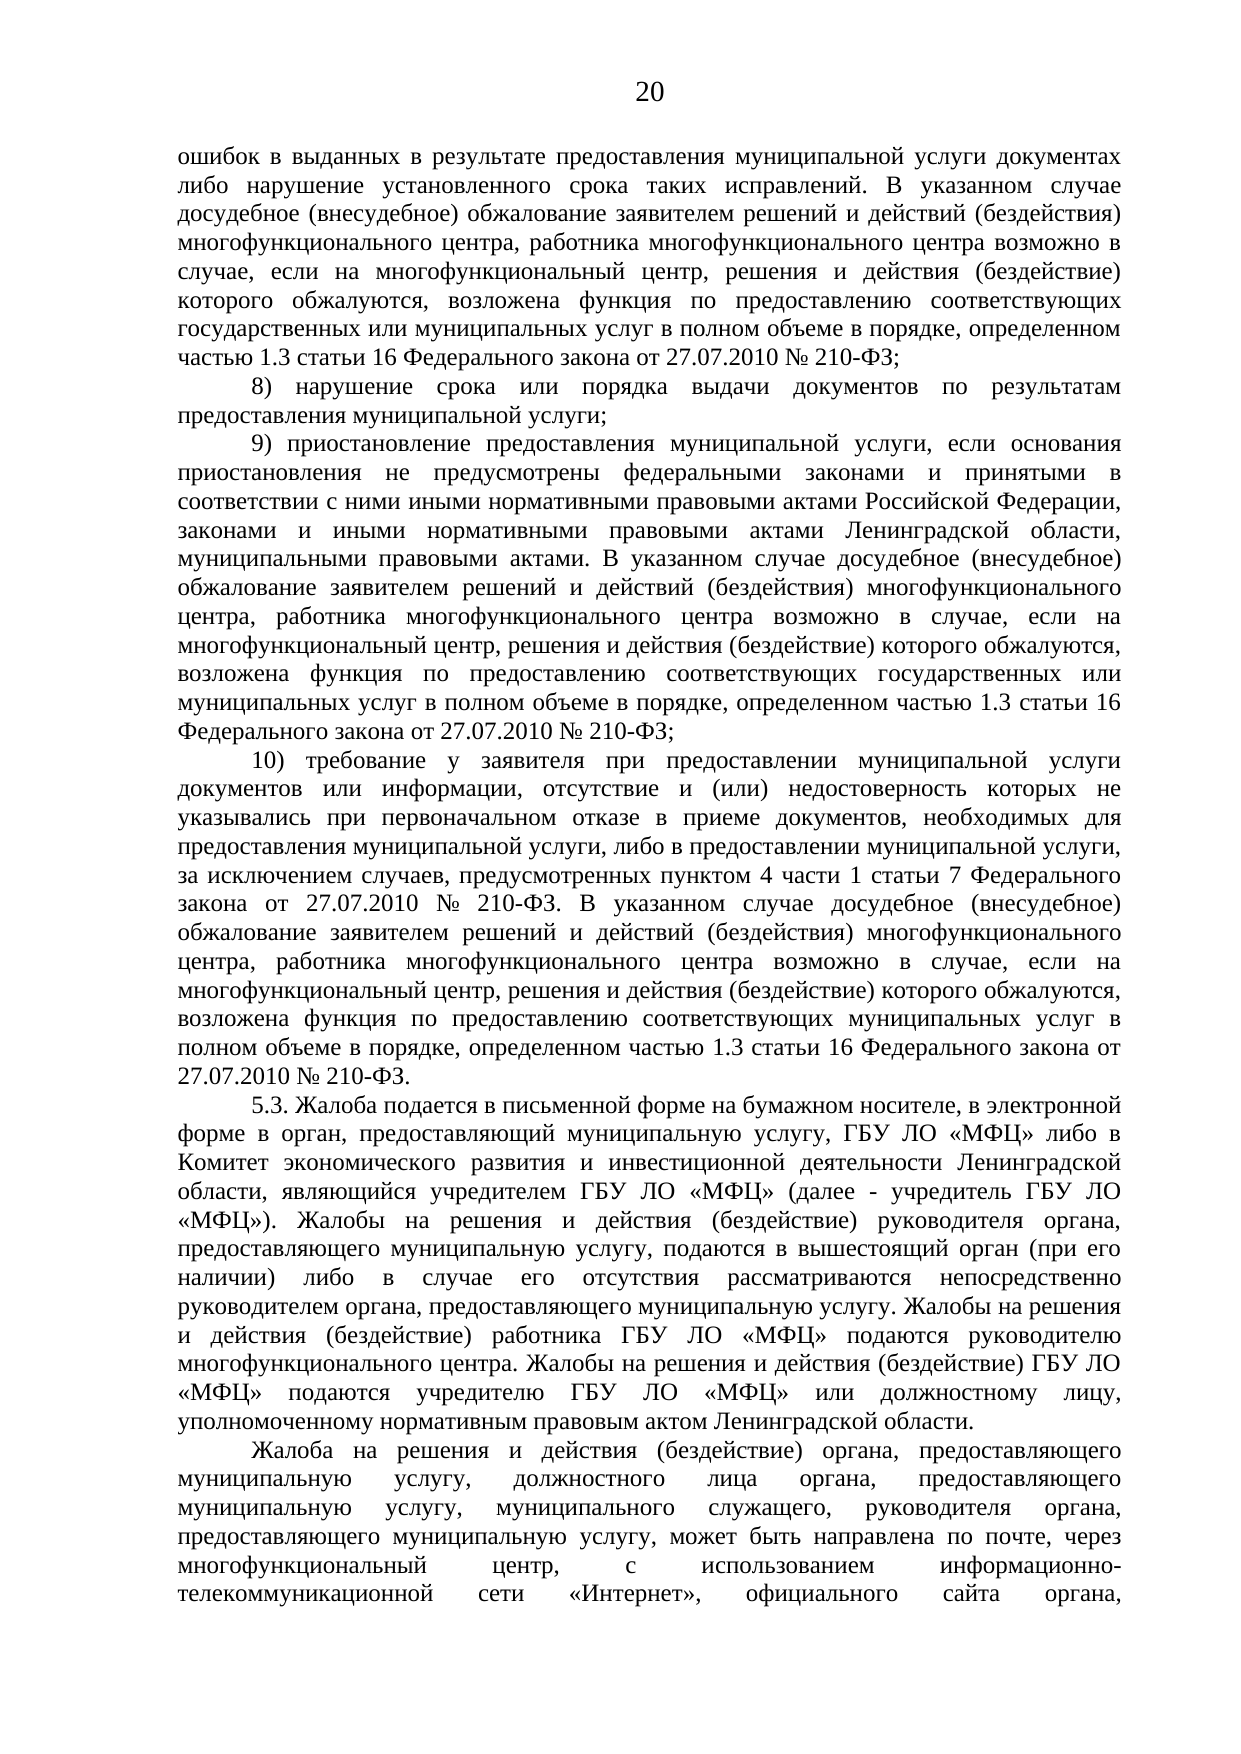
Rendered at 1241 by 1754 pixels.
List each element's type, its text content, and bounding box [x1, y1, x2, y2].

text 10) требование у заявителя при предоставлении муниципальной услуги документов или информации, отсутствие и (или) недостоверность которых не указывались при первоначальном отказе в приеме документов, необходимых для предоставления муниципальной услуги, либо в предоставлении муниципальной услуги, за исключением случаев, предусмотренных пунктом 4 части 1 статьи 7 Федерального закона от 27.07.2010 № 210-ФЗ. В указанном случае досудебное (внесудебное) обжалование заявителем решений и действий (бездействия) многофункционального центра, работника многофункционального центра возможно в случае, если на многофункциональный центр, решения и действия (бездействие) которого обжалуются, возложена функция по предоставлению соответствующих муниципальных услуг в полном объеме в порядке, определенном частью 1.3 статьи 16 Федерального закона от 27.07.2010 № 210-ФЗ. [177, 745, 1122, 1090]
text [177, 141, 1122, 371]
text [177, 1435, 1122, 1607]
text 9) приостановление предоставления муниципальной услуги, если основания приостановления не предусмотрены федеральными законами и принятыми в соответствии с ними иными нормативными правовыми актами Российской Федерации, законами и иными нормативными правовыми актами Ленинградской области, муниципальными правовыми актами. В указанном случае досудебное (внесудебное) обжалование заявителем решений и действий (бездействия) многофункционального центра, работника многофункционального центра возможно в случае, если на многофункциональный центр, решения и действия (бездействие) которого обжалуются, возложена функция по предоставлению соответствующих государственных или муниципальных услуг в полном объеме в порядке, определенном частью 1.3 статьи 16 Федерального закона от 27.07.2010 № 210-ФЗ; [177, 428, 1122, 745]
text 5.3. Жалоба подается в письменной форме на бумажном носителе, в электронной форме в орган, предоставляющий муниципальную услугу, ГБУ ЛО «МФЦ» либо в Комитет экономического развития и инвестиционной деятельности Ленинградской области, являющийся учредителем ГБУ ЛО «МФЦ» (далее - учредитель ГБУ ЛО «МФЦ»). Жалобы на решения и действия (бездействие) руководителя органа, предоставляющего муниципальную услугу, подаются в вышестоящий орган (при его наличии) либо в случае его отсутствия рассматриваются непосредственно руководителем органа, предоставляющего муниципальную услугу. Жалобы на решения и действия (бездействие) работника ГБУ ЛО «МФЦ» подаются руководителю многофункционального центра. Жалобы на решения и действия (бездействие) ГБУ ЛО «МФЦ» подаются учредителю ГБУ ЛО «МФЦ» или должностному лицу, уполномоченному нормативным правовым актом Ленинградской области. [177, 1090, 1122, 1435]
text 8) нарушение срока или порядка выдачи документов по результатам предоставления муниципальной услуги; [177, 371, 1122, 428]
